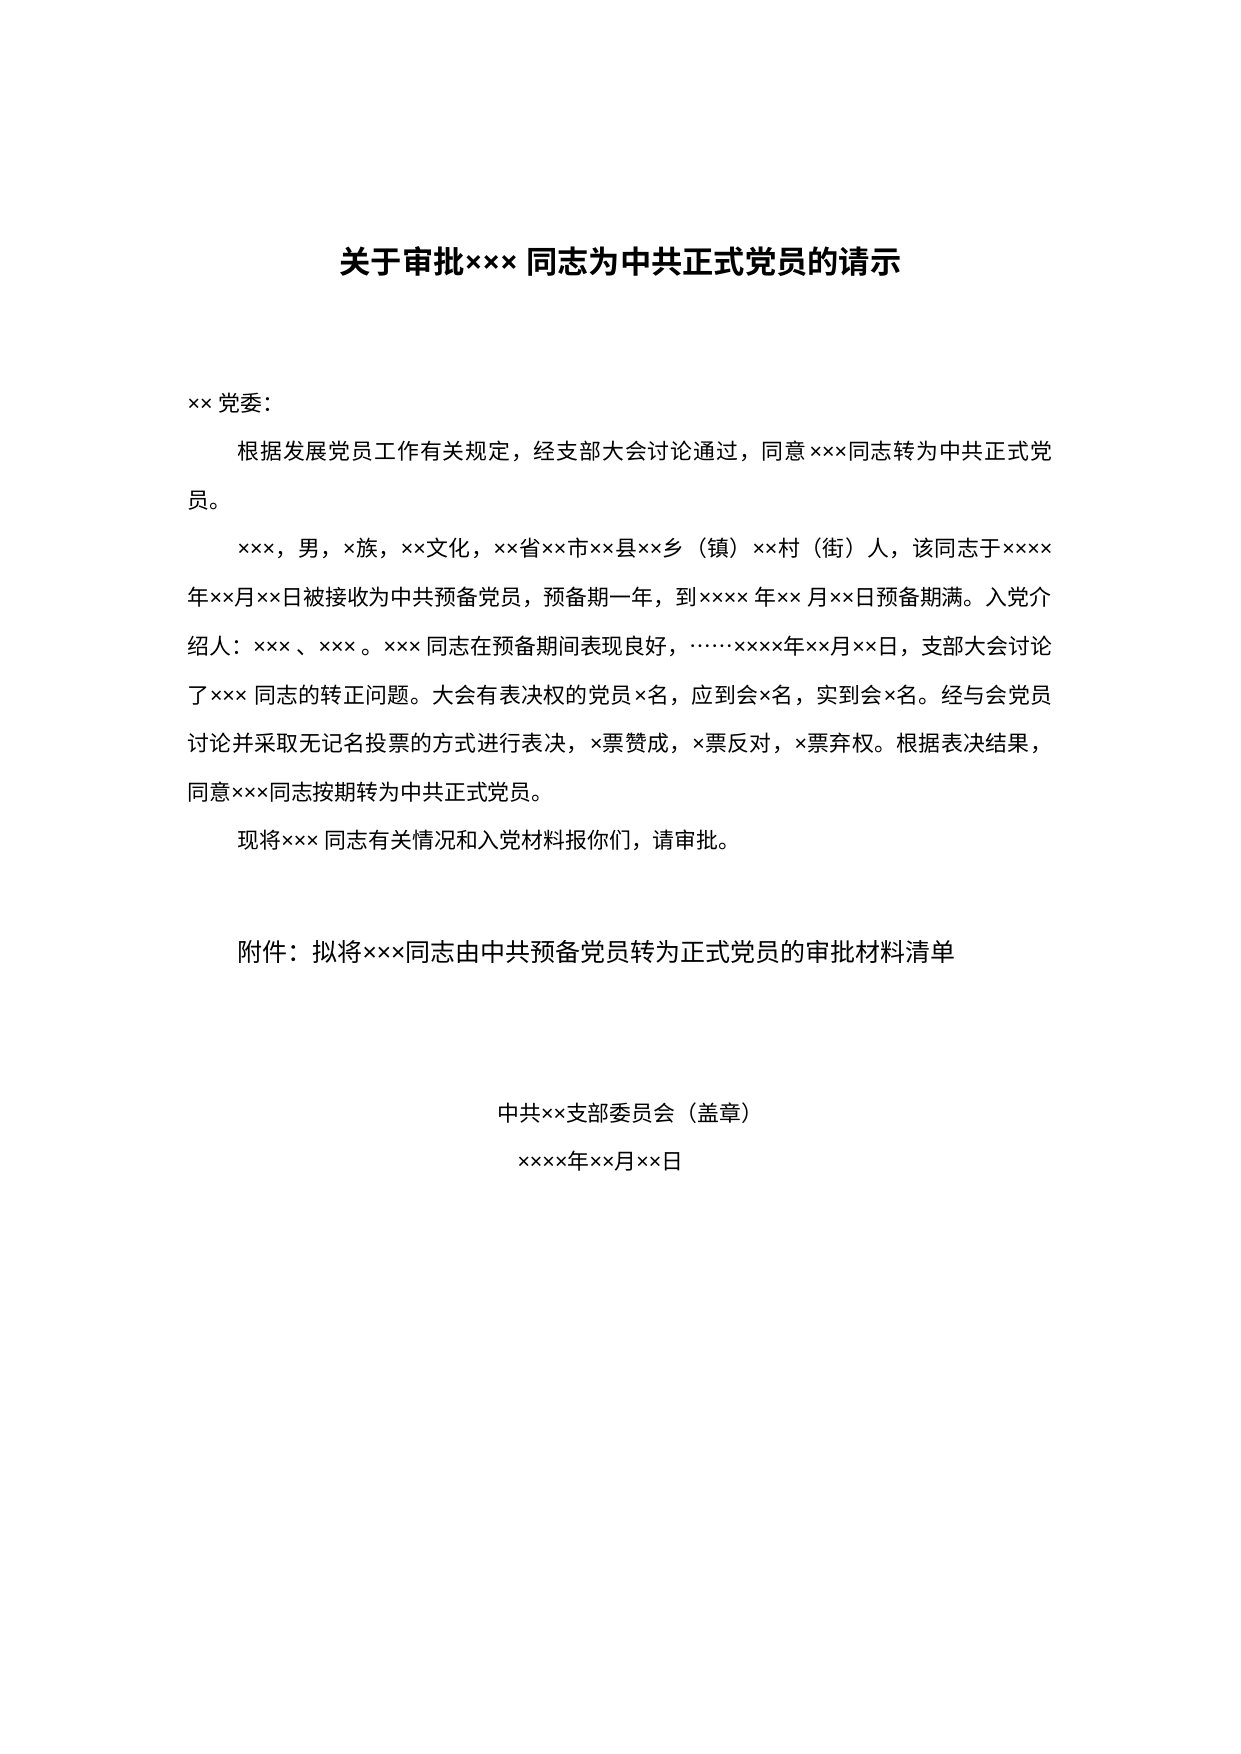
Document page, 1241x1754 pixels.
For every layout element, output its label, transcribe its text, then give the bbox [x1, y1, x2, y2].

text 附件：拟将×××同志由中共预备党员转为正式党员的审批材料清单 [187, 918, 1053, 983]
text 现将××× 同志有关情况和入党材料报你们，请审批。 [187, 823, 1053, 856]
text 关于审批××× 同志为中共正式党员的请示 [187, 227, 1053, 292]
text 根据发展党员工作有关规定，经支部大会讨论通过，同意×××同志转为中共正式党员。 [187, 434, 1053, 515]
text ×××，男，×族，××文化，××省××市××县××乡（镇）××村（街）人，该同志于××××年××月××日被接收为中共预备党员，预备期一年，到×××× 年×× 月××日预备期满。入党介绍人：××× 、××× 。××× 同志在预备期间表现良好，……××××年××月××日，支部大会讨论了××× 同志的转正问题。大会有表决权的党员×名，应到会×名，实到会×名。经与会党员讨论并采取无记名投票的方式进行表决，×票赞成，×票反对，×票弃权。根据表决结果，同意×××同志按期转为中共正式党员。 [187, 531, 1053, 807]
text 中共××支部委员会（盖章） [291, 1095, 1053, 1128]
text ×× 党委： [187, 386, 1053, 418]
text ××××年××月××日 [291, 1144, 1053, 1176]
